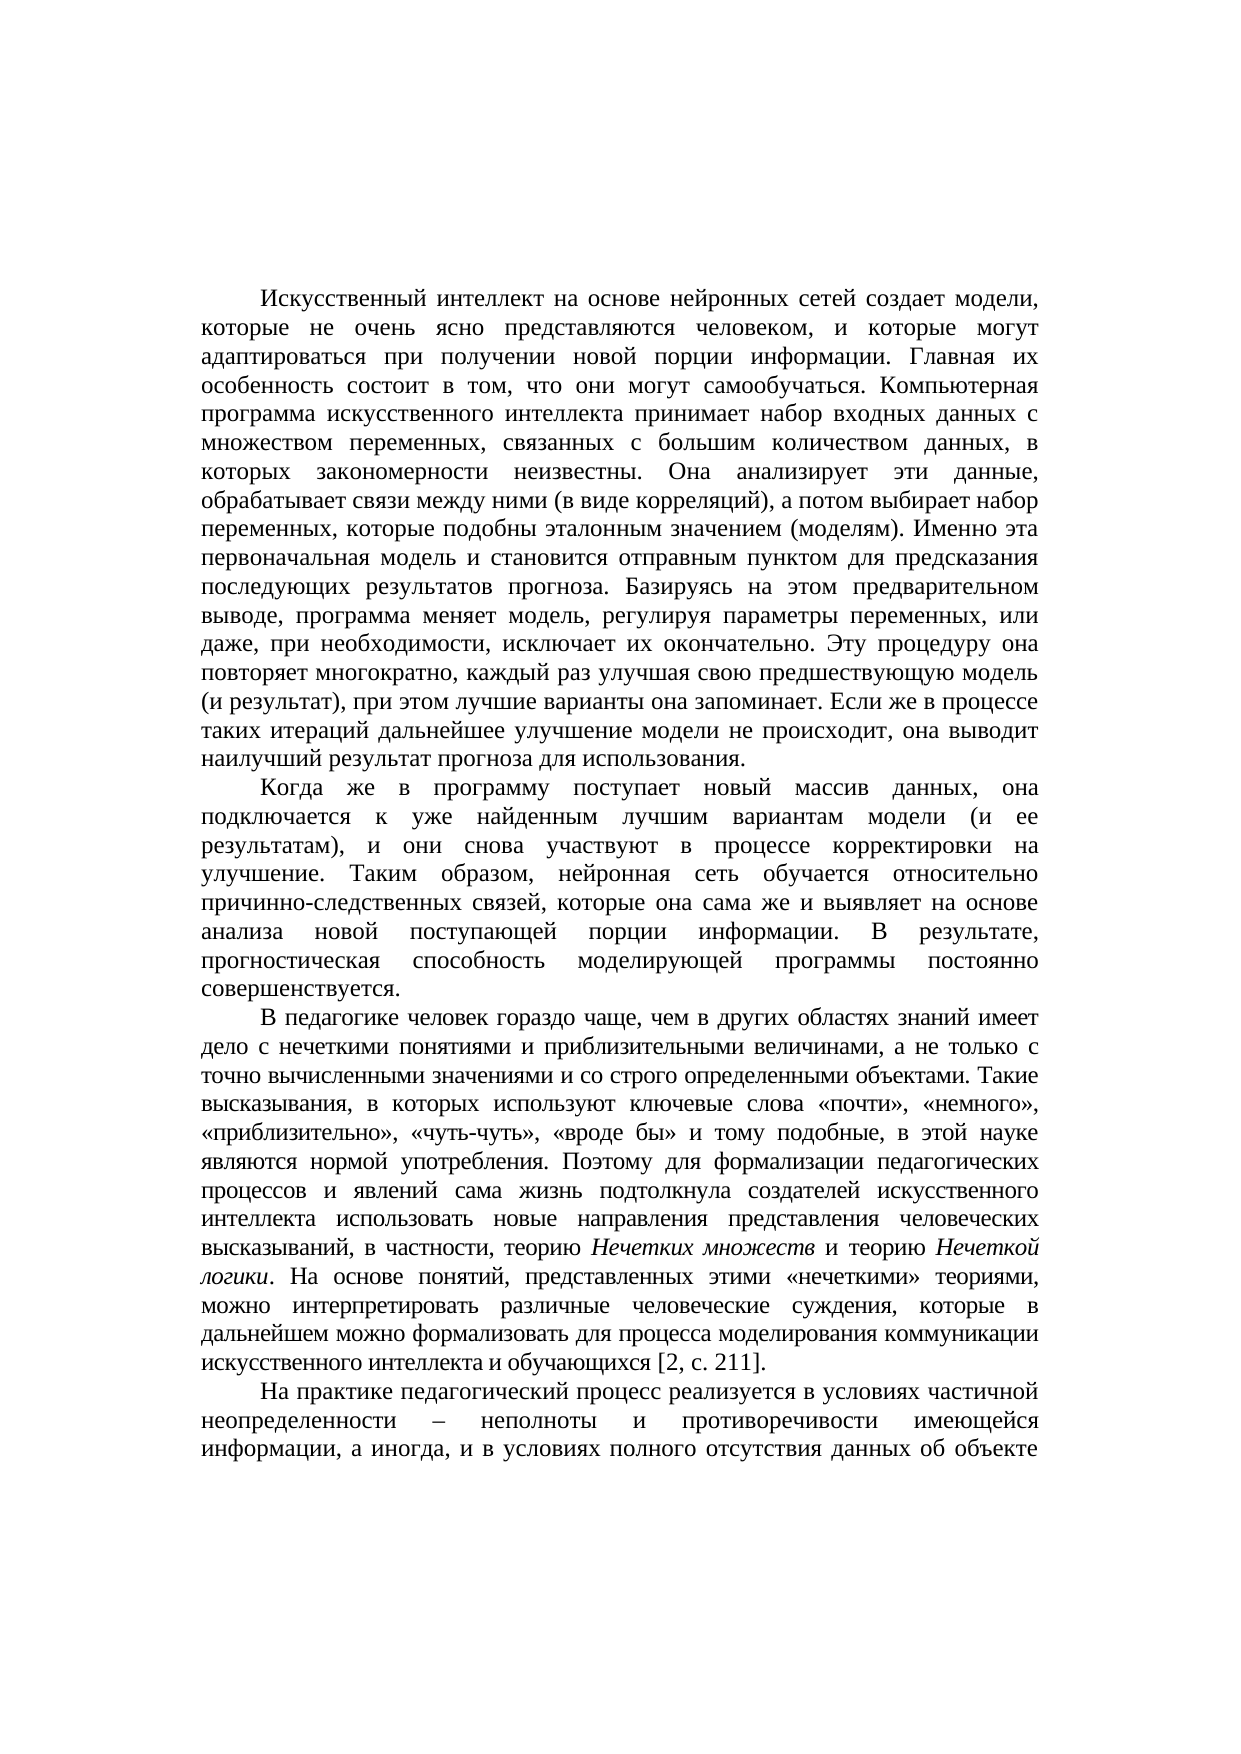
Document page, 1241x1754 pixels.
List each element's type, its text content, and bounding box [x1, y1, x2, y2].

text Искусственный интеллект на основе нейронных сетей создает модели, которые не очень ясно представляются человеком, и которые могут адаптироваться при получении новой порции информации. Главная их особенность состоит в том, что они могут самообучаться. Компьютерная программа искусственного интеллекта принимает набор входных данных с множеством переменных, связанных с большим количеством данных, в которых закономерности неизвестны. Она анализирует эти данные, обрабатывает связи между ними (в виде корреляций), а потом выбирает набор переменных, которые подобны эталонным значением (моделям). Именно эта первоначальная модель и становится отправным пунктом для предсказания последующих результатов прогноза. Базируясь на этом предварительном выводе, программа меняет модель, регулируя параметры переменных, или даже, при необходимости, исключает их окончательно. Эту процедуру она повторяет многократно, каждый раз улучшая свою предшествующую модель (и результат), при этом лучшие варианты она запоминает. Если же в процессе таких итераций дальнейшее улучшение модели не происходит, она выводит наилучший результат прогноза для использования. [201, 283, 1039, 772]
text В педагогике человек гораздо чаще, чем в других областях знаний имеет дело с нечеткими понятиями и приблизительными величинами, а не только с точно вычисленными значениями и со строго определенными объектами. Такие высказывания, в которых используют ключевые слова «почти», «немного», «приблизительно», «чуть-чуть», «вроде бы» и тому подобные, в этой науке являются нормой употребления. Поэтому для формализации педагогических процессов и явлений сама жизнь подтолкнула создателей искусственного интеллекта использовать новые направления представления человеческих высказываний, в частности, теорию Нечетких множеств и теорию Нечеткой логики. На основе понятий, представленных этими «нечеткими» теориями, можно интерпретировать различные человеческие суждения, которые в дальнейшем можно формализовать для процесса моделирования коммуникации искусственного интеллекта и обучающихся [2, с. 211]. [201, 1002, 1039, 1376]
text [201, 1376, 1039, 1462]
text Когда же в программу поступает новый массив данных, она подключается к уже найденным лучшим вариантам модели (и ее результатам), и они снова участвуют в процессе корректировки на улучшение. Таким образом, нейронная сеть обучается относительно причинно-следственных связей, которые она сама же и выявляет на основе анализа новой поступающей порции информации. В результате, прогностическая способность моделирующей программы постоянно совершенствуется. [201, 772, 1039, 1002]
